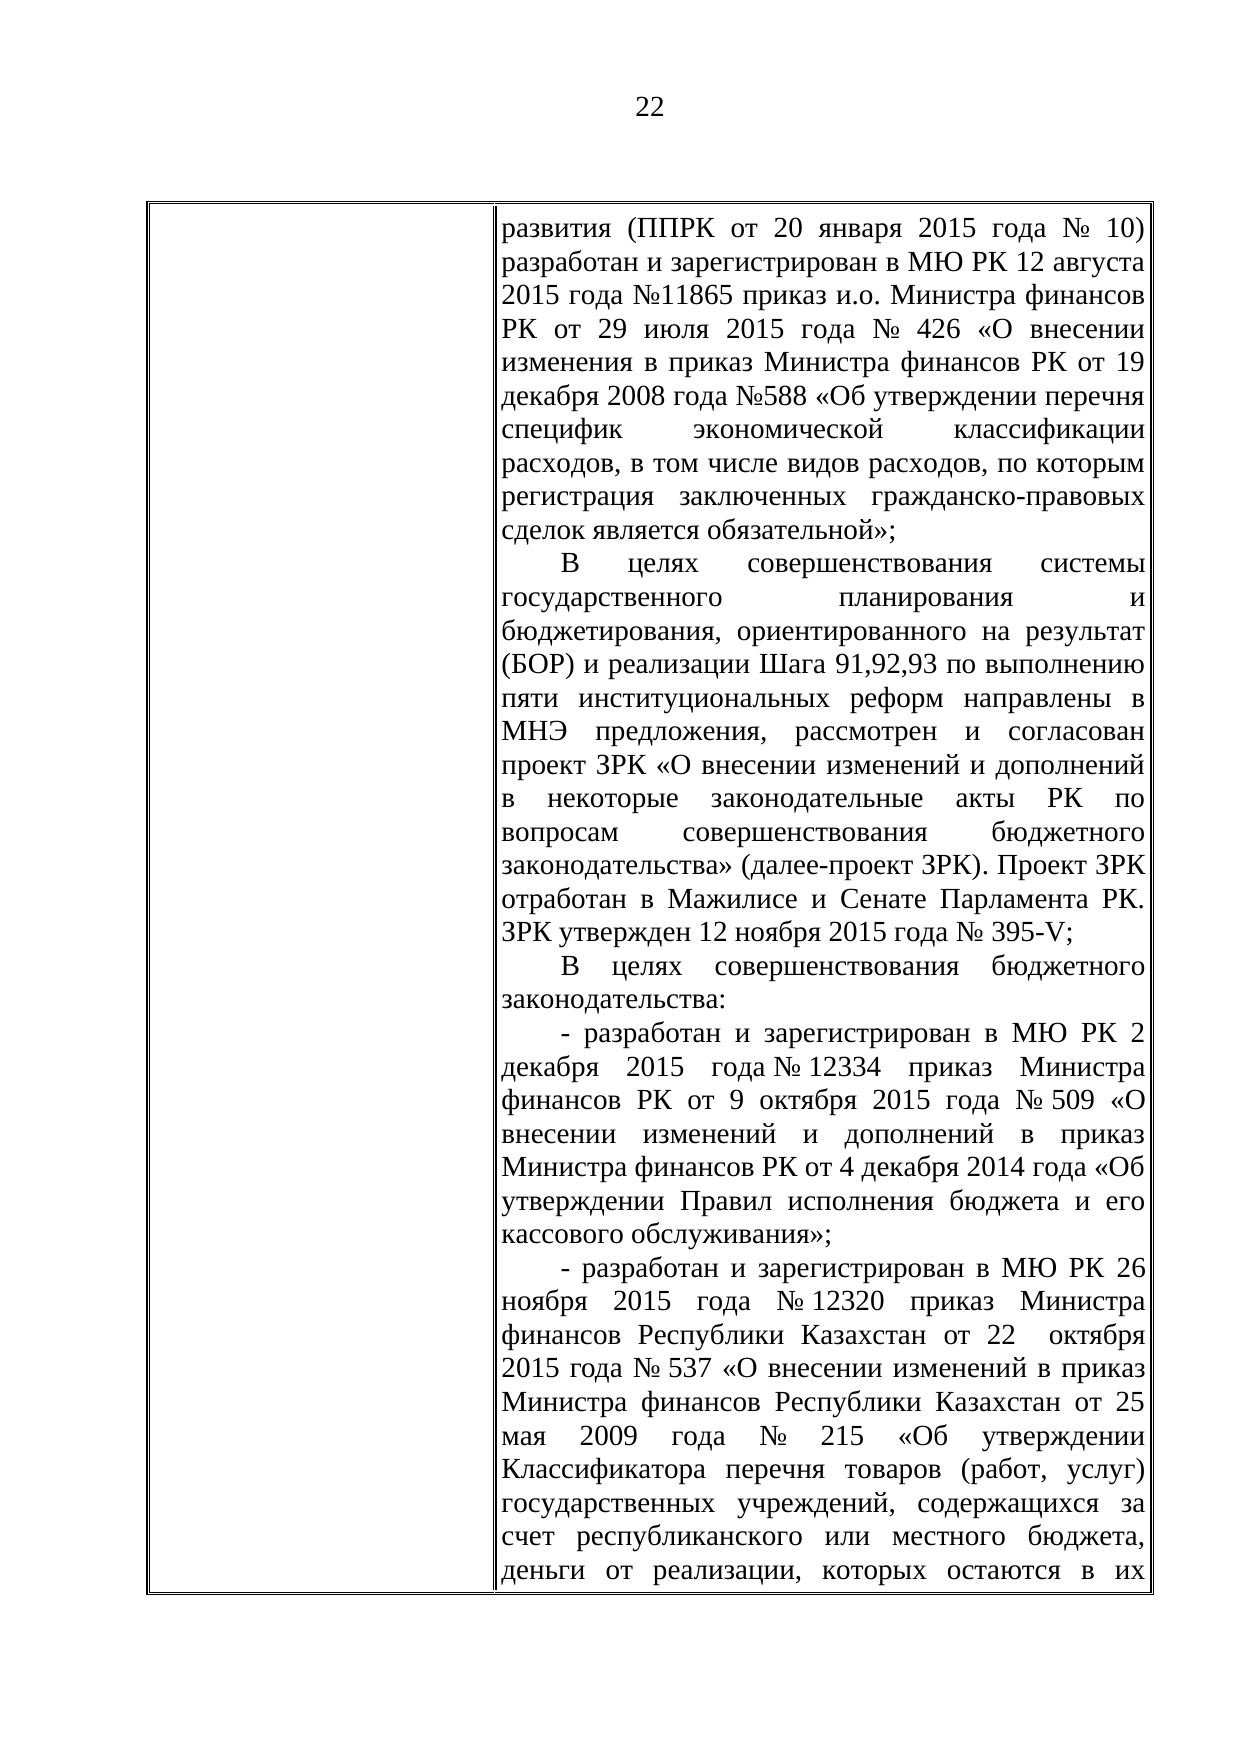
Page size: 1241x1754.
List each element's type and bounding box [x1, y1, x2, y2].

table_cell [495, 204, 1150, 1592]
table_cell [148, 202, 495, 1592]
